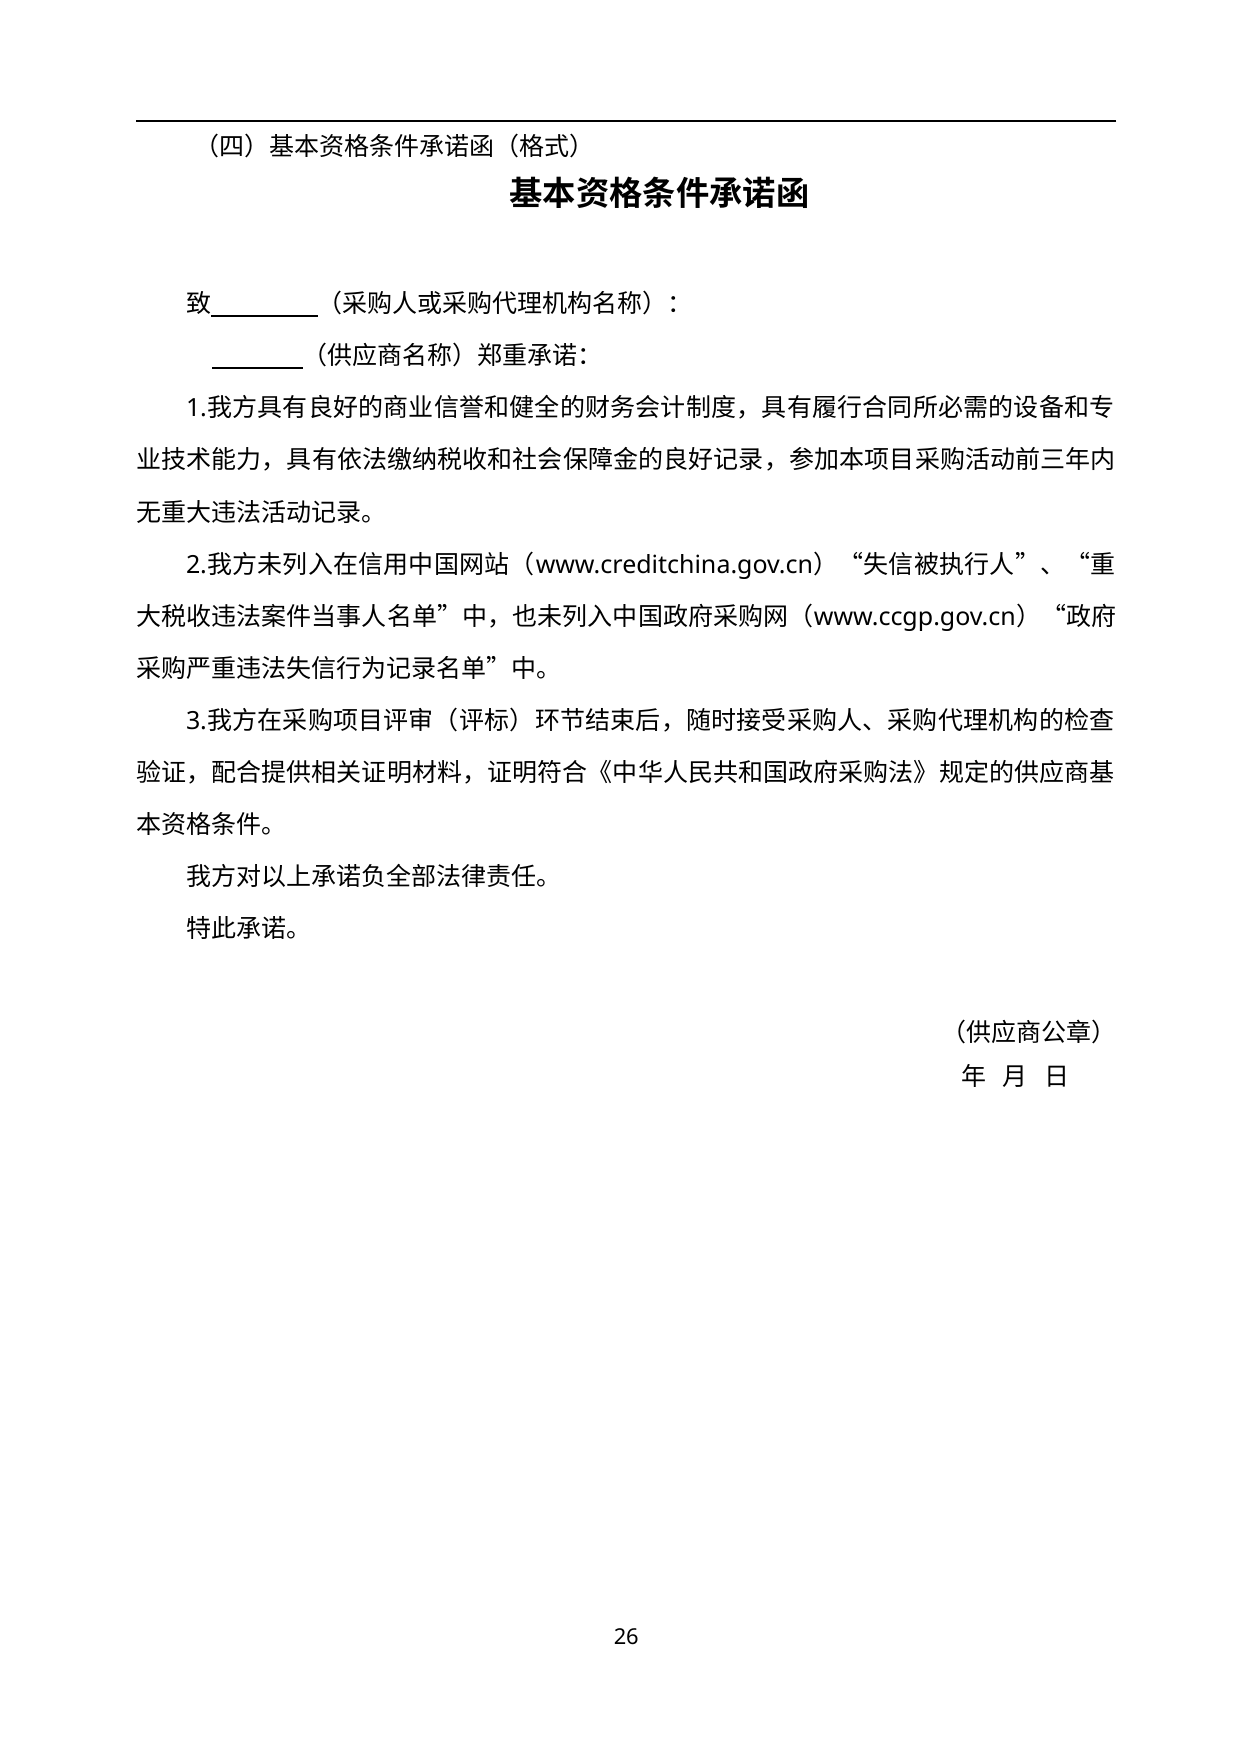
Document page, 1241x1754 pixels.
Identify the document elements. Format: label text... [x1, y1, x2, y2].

text 1.我方具有良好的商业信誉和健全的财务会计制度，具有履行合同所必需的设备和专业技术能力，具有依法缴纳税收和社会保障金的良好记录，参加本项目采购活动前三年内无重大违法活动记录。 [136, 375, 1116, 531]
text 年 月 日 [136, 1052, 1116, 1094]
text 特此承诺。 [136, 896, 1116, 948]
text 3.我方在采购项目评审（评标）环节结束后，随时接受采购人、采购代理机构的检查验证，配合提供相关证明材料，证明符合《中华人民共和国政府采购法》规定的供应商基本资格条件。 [136, 688, 1116, 844]
text （供应商公章） [136, 1000, 1116, 1052]
text 基本资格条件承诺函 [136, 164, 1116, 216]
text （四）基本资格条件承诺函（格式） [136, 122, 1116, 164]
text 我方对以上承诺负全部法律责任。 [136, 844, 1116, 896]
text 2.我方未列入在信用中国网站（www.creditchina.gov.cn）“失信被执行人”、“重大税收违法案件当事人名单”中，也未列入中国政府采购网（www.ccgp.gov.cn）“政府采购严重违法失信行为记录名单”中。 [136, 531, 1116, 688]
text （供应商名称）郑重承诺： [136, 323, 1116, 375]
text 致 （采购人或采购代理机构名称）： [136, 271, 1116, 323]
